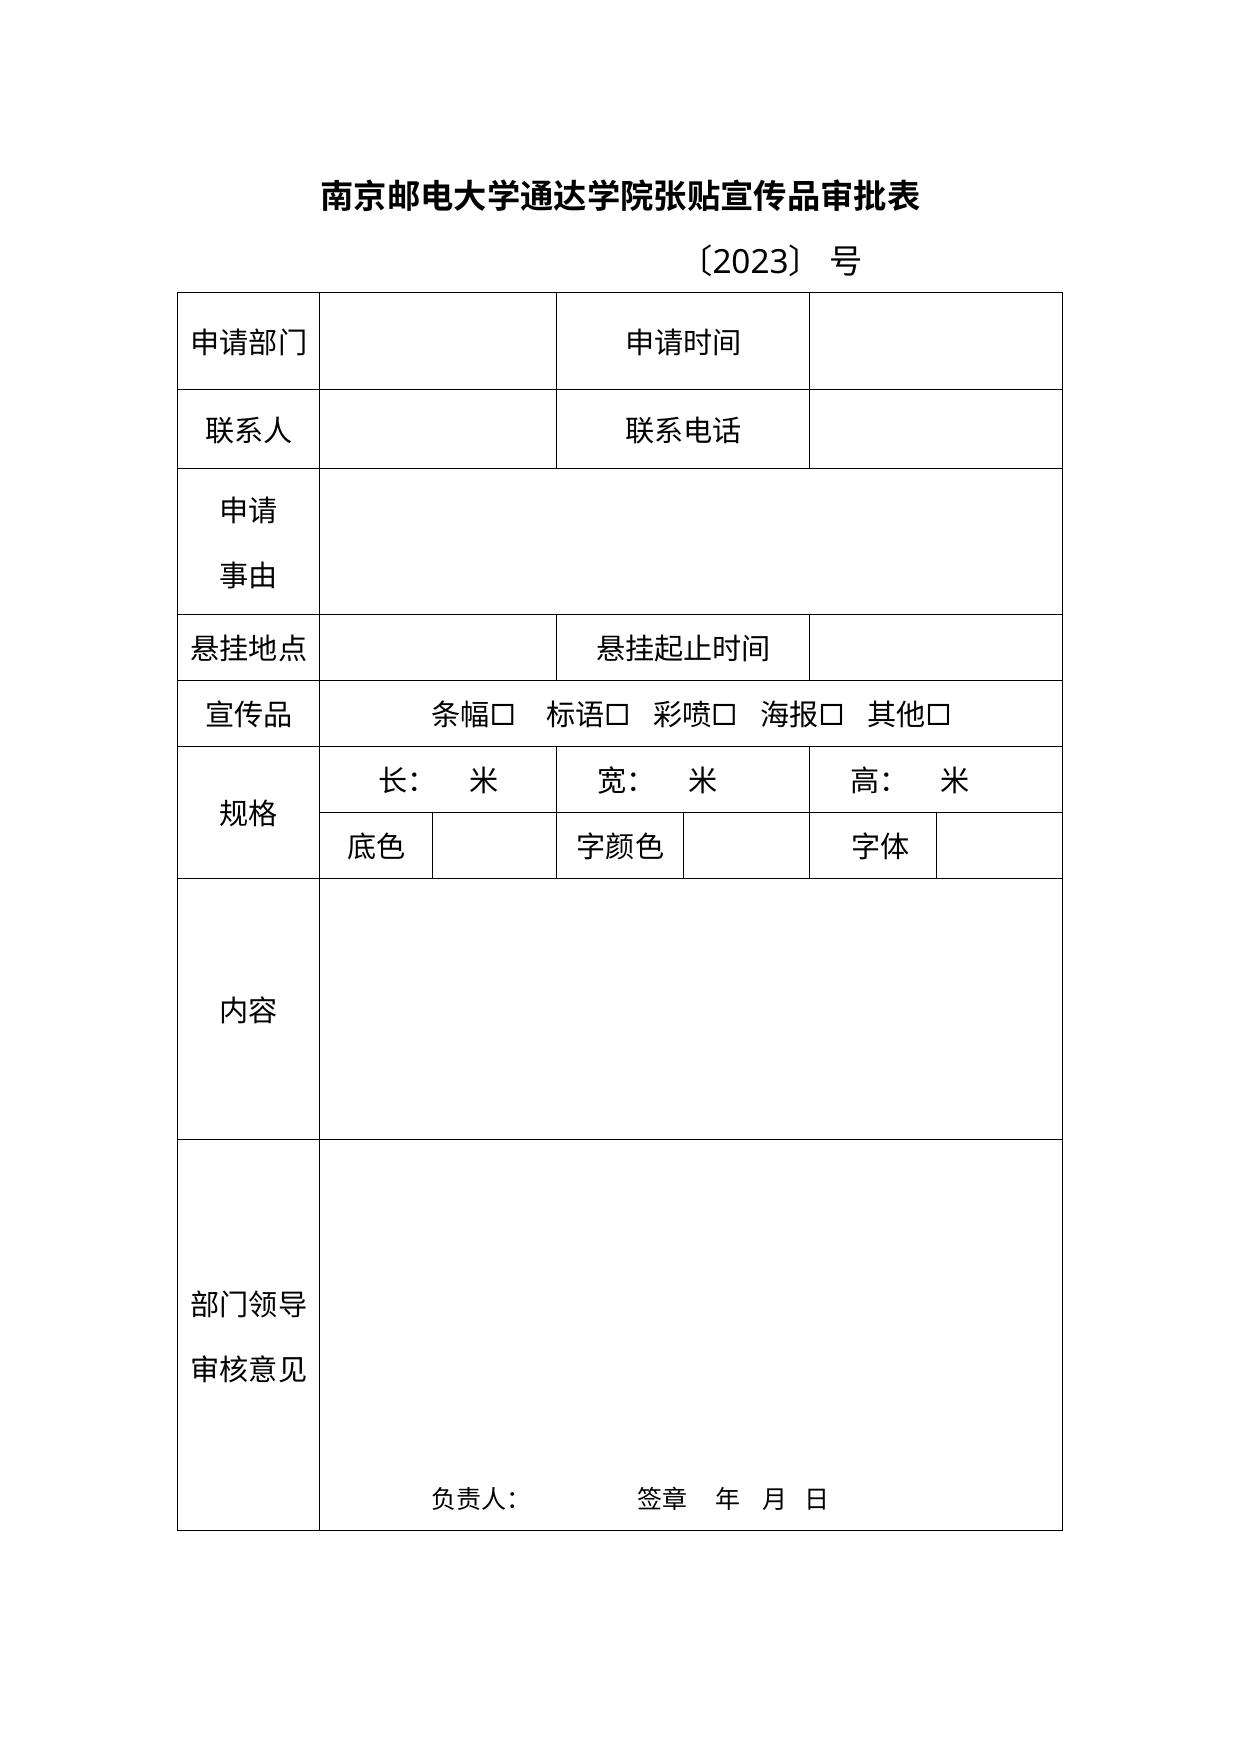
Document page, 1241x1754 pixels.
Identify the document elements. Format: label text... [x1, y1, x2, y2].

table_cell 部门领导审核意见 [178, 1140, 319, 1530]
table_cell 宽： 米 [557, 747, 809, 812]
table_header 申请部门 [178, 293, 319, 389]
table_cell 申请 事由 [178, 469, 319, 613]
table_cell 字体 [810, 813, 936, 878]
table_cell [810, 615, 1062, 679]
table_cell 条幅 标语 彩喷 海报 其他 [320, 681, 1062, 746]
table_cell [684, 813, 809, 878]
table_header 申请时间 [557, 293, 809, 389]
table_cell [320, 615, 556, 679]
table_cell 规格 [178, 747, 319, 878]
table_cell 负责人： 签章 年 月 日 [320, 1140, 1062, 1530]
table_cell 内容 [178, 879, 319, 1139]
table_cell 字颜色 [557, 813, 683, 878]
table_cell [433, 813, 556, 878]
table_cell 宣传品 [178, 681, 319, 746]
table_cell 联系电话 [557, 390, 809, 468]
table_cell [320, 469, 1062, 613]
table_cell [320, 390, 556, 468]
table_cell 联系人 [178, 390, 319, 468]
table_cell [810, 390, 1062, 468]
table_header [320, 293, 556, 389]
table_cell 底色 [320, 813, 432, 878]
table_cell [320, 879, 1062, 1139]
text 〔2023〕 号 [187, 227, 1053, 292]
table_cell 长： 米 [320, 747, 556, 812]
table_cell [937, 813, 1062, 878]
table_cell 悬挂地点 [178, 615, 319, 679]
text 南京邮电大学通达学院张贴宣传品审批表 [187, 162, 1053, 227]
table_cell 悬挂起止时间 [557, 615, 809, 679]
table_header [810, 293, 1062, 389]
table_cell 高： 米 [810, 747, 1062, 812]
